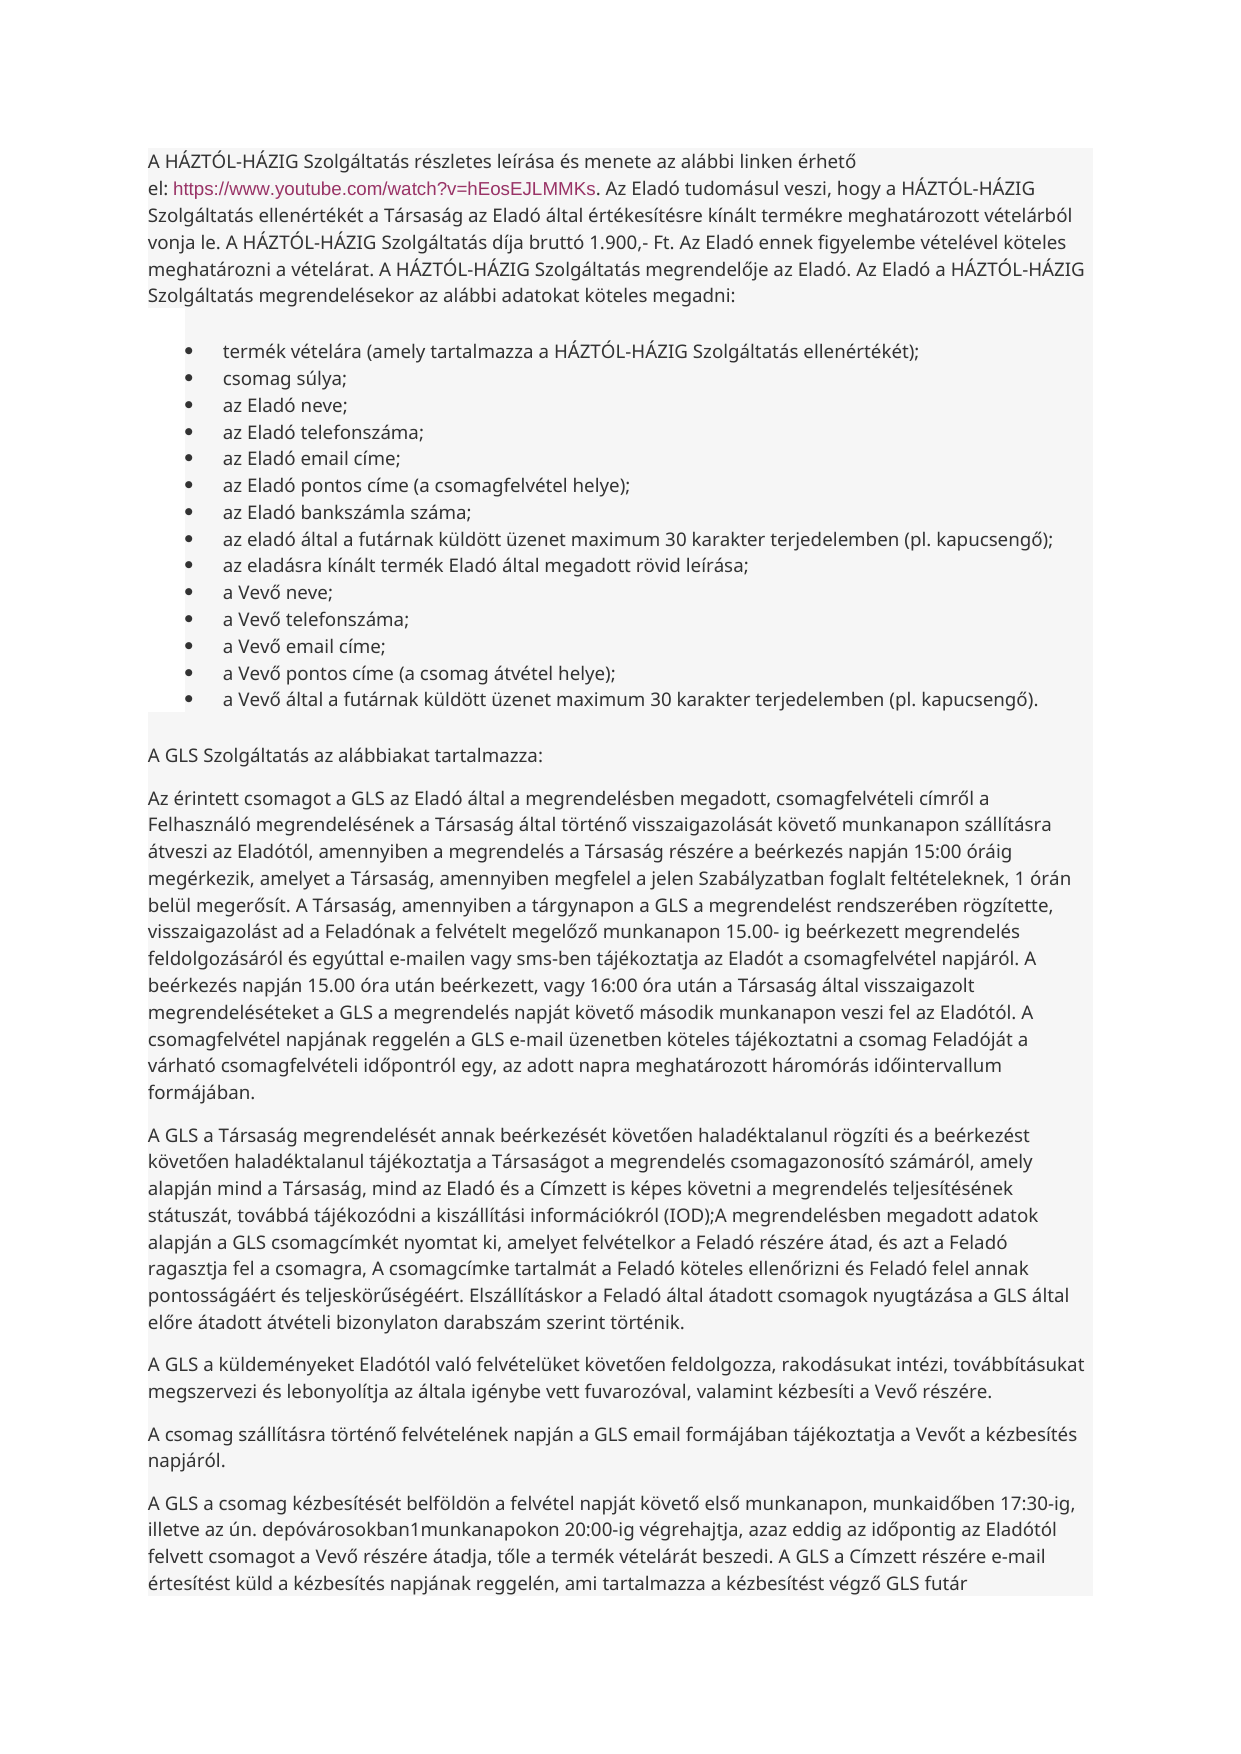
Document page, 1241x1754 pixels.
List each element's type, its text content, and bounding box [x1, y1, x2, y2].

list csomag súlya; [185, 364, 1093, 391]
list az Eladó telefonszáma; [185, 418, 1093, 444]
list az Eladó pontos címe (a csomagfelvétel helye); [185, 471, 1093, 498]
text A GLS a Társaság megrendelését annak beérkezését követően haladéktalanul rögzíti és a beérkezést követően haladéktalanul tájékoztatja a Társaságot a megrendelés csomagazonosító számáról, amely alapján mind a Társaság, mind az Eladó és a Címzett is képes követni a megrendelés teljesítésének státuszát, továbbá tájékozódni a kiszállítási információkról (IOD);A megrendelésben megadott adatok alapján a GLS csomagcímkét nyomtat ki, amelyet felvételkor a Feladó részére átad, és azt a Feladó ragasztja fel a csomagra, A csomagcímke tartalmát a Feladó köteles ellenőrizni és Feladó felel annak pontosságáért és teljeskörűségéért. Elszállításkor a Feladó által átadott csomagok nyugtázása a GLS által előre átadott átvételi bizonylaton darabszám szerint történik. [148, 1121, 1093, 1335]
list az Eladó bankszámla száma; [185, 498, 1093, 525]
list a Vevő pontos címe (a csomag átvétel helye); [185, 659, 1093, 685]
list a Vevő telefonszáma; [185, 605, 1093, 632]
list az Eladó neve; [185, 391, 1093, 418]
text A HÁZTÓL-HÁZIG Szolgáltatás részletes leírása és menete az alábbi linken érhető el: https://www.youtube.com/watch?v=hEosEJLMMKs. Az Eladó tudomásul veszi, hogy a HÁZTÓL-HÁZIG Szolgáltatás ellenértékét a Társaság az Eladó által értékesítésre kínált termékre meghatározott vételárból vonja le. A HÁZTÓL-HÁZIG Szolgáltatás díja bruttó 1.900,- Ft. Az Eladó ennek figyelembe vételével köteles meghatározni a vételárat. A HÁZTÓL-HÁZIG Szolgáltatás megrendelője az Eladó. Az Eladó a HÁZTÓL-HÁZIG Szolgáltatás megrendelésekor az alábbi adatokat köteles megadni: [148, 148, 1093, 308]
text Az érintett csomagot a GLS az Eladó által a megrendelésben megadott, csomagfelvételi címről a Felhasználó megrendelésének a Társaság által történő visszaigazolását követő munkanapon szállításra átveszi az Eladótól, amennyiben a megrendelés a Társaság részére a beérkezés napján 15:00 óráig megérkezik, amelyet a Társaság, amennyiben megfelel a jelen Szabályzatban foglalt feltételeknek, 1 órán belül megerősít. A Társaság, amennyiben a tárgynapon a GLS a megrendelést rendszerében rögzítette, visszaigazolást ad a Feladónak a felvételt megelőző munkanapon 15.00- ig beérkezett megrendelés feldolgozásáról és egyúttal e-mailen vagy sms-ben tájékoztatja az Eladót a csomagfelvétel napjáról. A beérkezés napján 15.00 óra után beérkezett, vagy 16:00 óra után a Társaság által visszaigazolt megrendeléséteket a GLS a megrendelés napját követő második munkanapon veszi fel az Eladótól. A csomagfelvétel napjának reggelén a GLS e-mail üzenetben köteles tájékoztatni a csomag Feladóját a várható csomagfelvételi időpontról egy, az adott napra meghatározott háromórás időintervallum formájában. [148, 784, 1093, 1105]
list az Eladó email címe; [185, 444, 1093, 471]
text A GLS a küldeményeket Eladótól való felvételüket követően feldolgozza, rakodásukat intézi, továbbításukat megszervezi és lebonyolítja az általa igénybe vett fuvarozóval, valamint kézbesíti a Vevő részére. [148, 1350, 1093, 1404]
list termék vételára (amely tartalmazza a HÁZTÓL-HÁZIG Szolgáltatás ellenértékét); [185, 337, 1093, 364]
text A GLS Szolgáltatás az alábbiakat tartalmazza: [148, 741, 1093, 768]
list a Vevő által a futárnak küldött üzenet maximum 30 karakter terjedelemben (pl. kapucsengő). [185, 685, 1093, 712]
text A csomag szállításra történő felvételének napján a GLS email formájában tájékoztatja a Vevőt a kézbesítés napjáról. [148, 1419, 1093, 1473]
list az eladó által a futárnak küldött üzenet maximum 30 karakter terjedelemben (pl. kapucsengő); [185, 525, 1093, 552]
list az eladásra kínált termék Eladó által megadott rövid leírása; [185, 552, 1093, 578]
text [148, 1489, 1093, 1596]
list a Vevő neve; [185, 578, 1093, 605]
list a Vevő email címe; [185, 632, 1093, 659]
